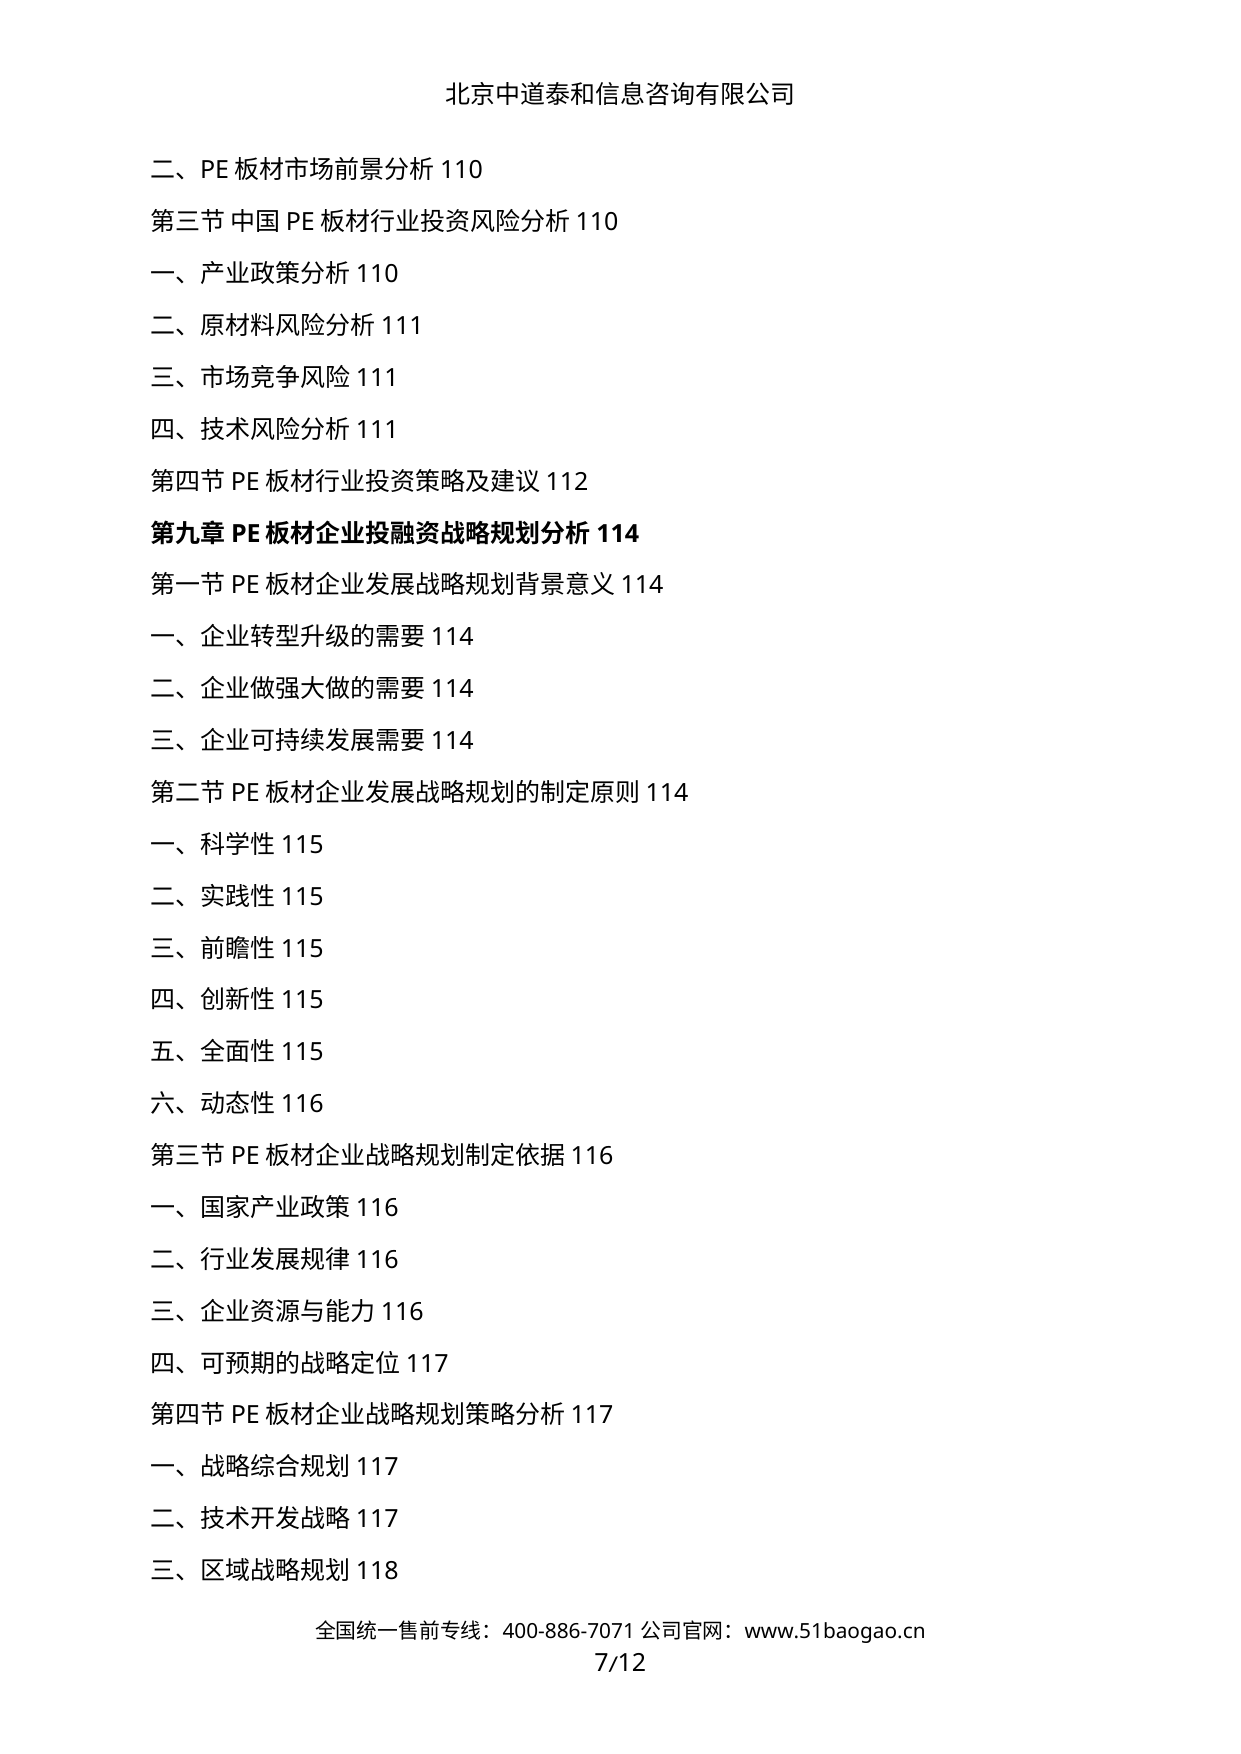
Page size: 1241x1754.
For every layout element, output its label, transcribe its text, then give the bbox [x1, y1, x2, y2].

text 第四节 PE板材行业投资策略及建议 112 [150, 461, 1090, 497]
text 一、产业政策分析 110 [150, 254, 1090, 290]
text 六、动态性 116 [150, 1084, 1090, 1120]
text 二、原材料风险分析 111 [150, 306, 1090, 342]
text 二、实践性 115 [150, 876, 1090, 912]
text 二、企业做强大做的需要 114 [150, 669, 1090, 705]
text 第三节 中国PE板材行业投资风险分析 110 [150, 202, 1090, 238]
text 四、技术风险分析 111 [150, 409, 1090, 446]
text 二、行业发展规律 116 [150, 1239, 1090, 1276]
text 一、科学性 115 [150, 824, 1090, 861]
text 第一节 PE板材企业发展战略规划背景意义 114 [150, 565, 1090, 601]
text 四、可预期的战略定位 117 [150, 1343, 1090, 1379]
text 第二节 PE板材企业发展战略规划的制定原则 114 [150, 772, 1090, 809]
text 一、国家产业政策 116 [150, 1187, 1090, 1224]
text 三、区域战略规划 118 [150, 1551, 1090, 1587]
text 三、市场竞争风险 111 [150, 357, 1090, 394]
text 五、全面性 115 [150, 1032, 1090, 1068]
text 四、创新性 115 [150, 980, 1090, 1016]
text 三、企业资源与能力 116 [150, 1291, 1090, 1327]
text 二、技术开发战略 117 [150, 1499, 1090, 1535]
text 二、PE板材市场前景分析 110 [150, 150, 1090, 186]
text 三、企业可持续发展需要 114 [150, 721, 1090, 757]
text 第三节 PE板材企业战略规划制定依据 116 [150, 1136, 1090, 1172]
text 一、企业转型升级的需要 114 [150, 617, 1090, 653]
text 三、前瞻性 115 [150, 928, 1090, 964]
text 一、战略综合规划 117 [150, 1447, 1090, 1483]
text 第九章 PE板材企业投融资战略规划分析 114 [150, 513, 1090, 549]
text 第四节 PE板材企业战略规划策略分析 117 [150, 1395, 1090, 1431]
